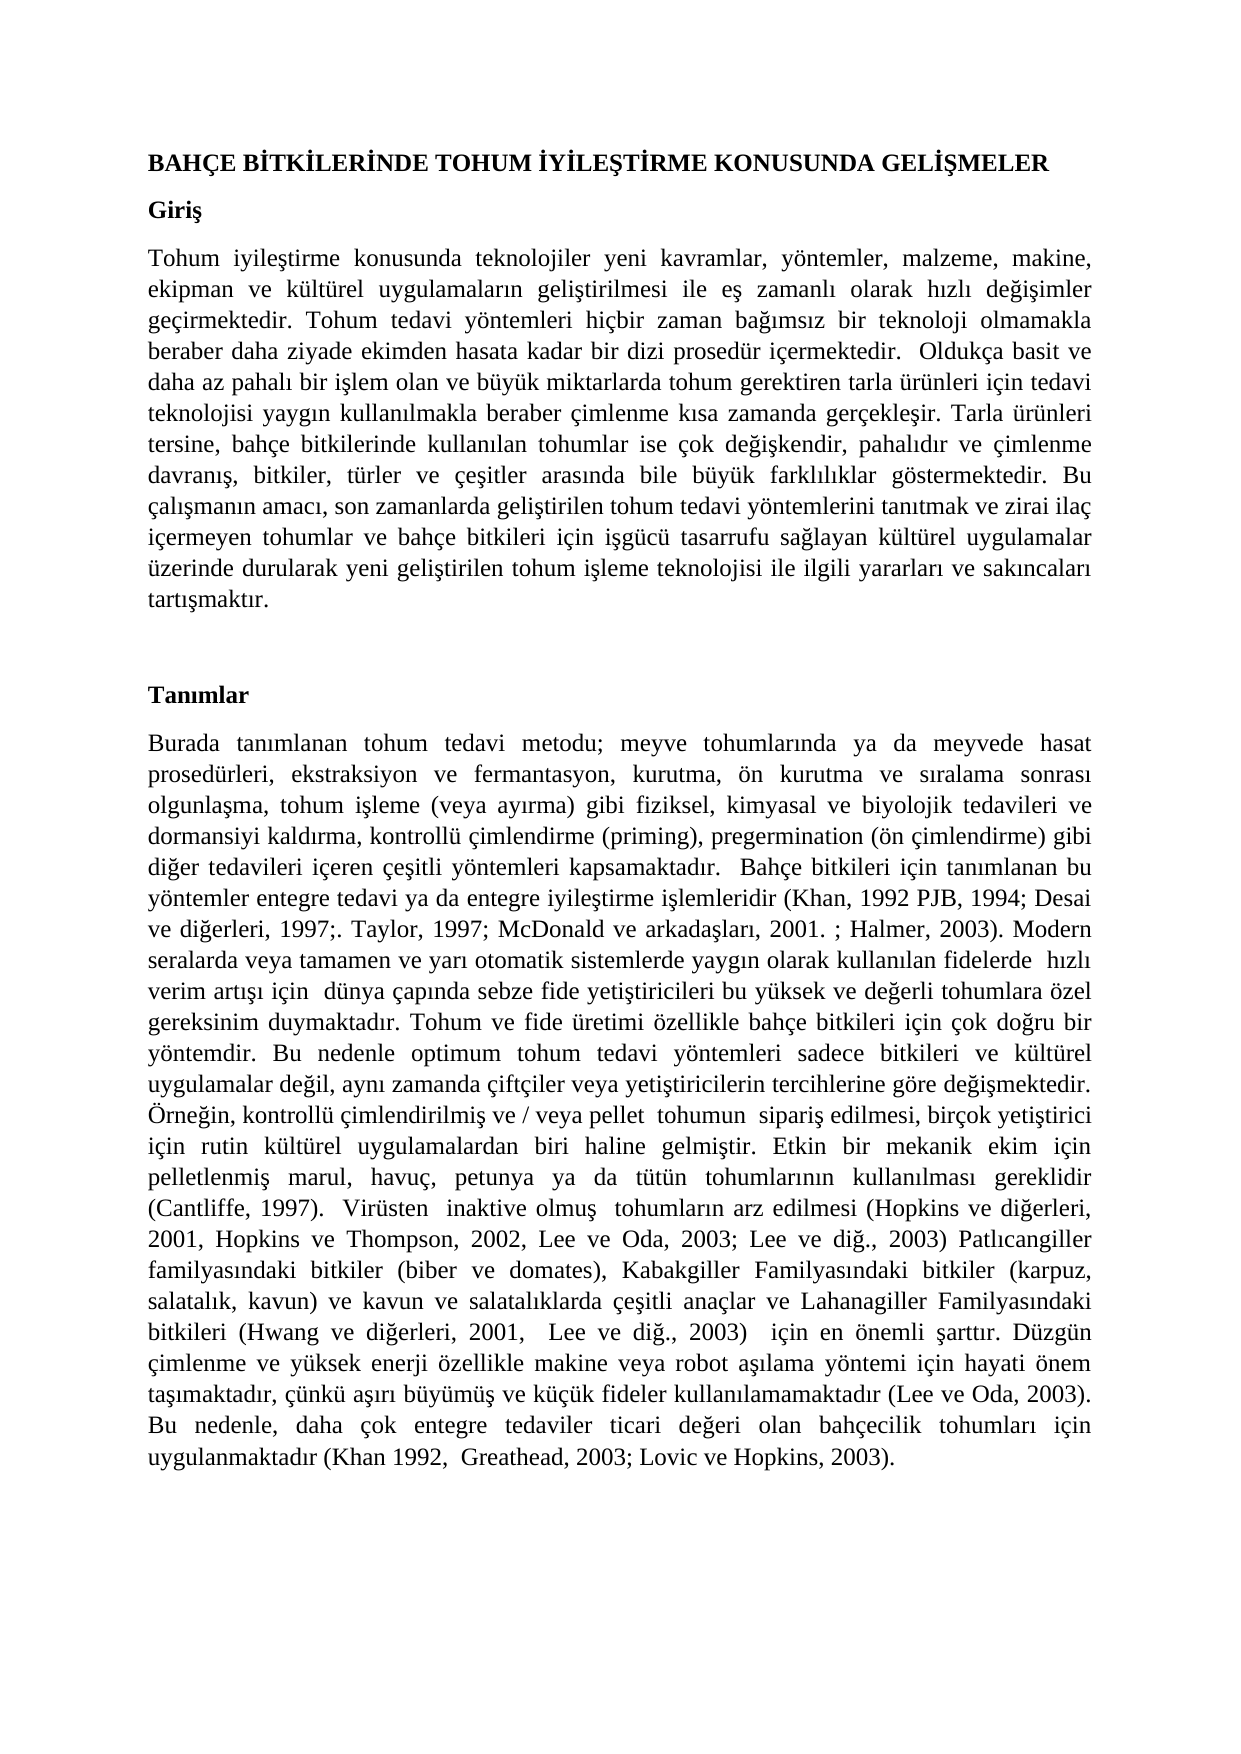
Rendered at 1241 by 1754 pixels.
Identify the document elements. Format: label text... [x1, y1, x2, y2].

text Burada tanımlanan tohum tedavi metodu; meyve tohumlarında ya da meyvede hasat prosedürleri, ekstraksiyon ve fermantasyon, kurutma, ön kurutma ve sıralama sonrası olgunlaşma, tohum işleme (veya ayırma) gibi fiziksel, kimyasal ve biyolojik tedavileri ve dormansiyi kaldırma, kontrollü çimlendirme (priming), pregermination (ön çimlendirme) gibi diğer tedavileri içeren çeşitli yöntemleri kapsamaktadır. Bahçe bitkileri için tanımlanan bu yöntemler entegre tedavi ya da entegre iyileştirme işlemleridir (Khan, 1992 PJB, 1994; Desai ve diğerleri, 1997;. Taylor, 1997; McDonald ve arkadaşları, 2001. ; Halmer, 2003). Modern seralarda veya tamamen ve yarı otomatik sistemlerde yaygın olarak kullanılan fidelerde hızlı verim artışı için dünya çapında sebze fide yetiştiricileri bu yüksek ve değerli tohumlara özel gereksinim duymaktadır. Tohum ve fide üretimi özellikle bahçe bitkileri için çok doğru bir yöntemdir. Bu nedenle optimum tohum tedavi yöntemleri sadece bitkileri ve kültürel uygulamalar değil, aynı zamanda çiftçiler veya yetiştiricilerin tercihlerine göre değişmektedir. Örneğin, kontrollü çimlendirilmiş ve / veya pellet tohumun sipariş edilmesi, birçok yetiştirici için rutin kültürel uygulamalardan biri haline gelmiştir. Etkin bir mekanik ekim için pelletlenmiş marul, havuç, petunya ya da tütün tohumlarının kullanılması gereklidir (Cantliffe, 1997). Virüsten inaktive olmuş tohumların arz edilmesi (Hopkins ve diğerleri, 2001, Hopkins ve Thompson, 2002, Lee ve Oda, 2003; Lee ve diğ., 2003) Patlıcangiller familyasındaki bitkiler (biber ve domates), Kabakgiller Familyasındaki bitkiler (karpuz, salatalık, kavun) ve kavun ve salatalıklarda çeşitli anaçlar ve Lahanagiller Familyasındaki bitkileri (Hwang ve diğerleri, 2001, Lee ve diğ., 2003) için en önemli şarttır. Düzgün çimlenme ve yüksek enerji özellikle makine veya robot aşılama yöntemi için hayati önem taşımaktadır, çünkü aşırı büyümüş ve küçük fideler kullanılamamaktadır (Lee ve Oda, 2003). Bu nedenle, daha çok entegre tedaviler ticari değeri olan bahçecilik tohumları için uygulanmaktadır (Khan 1992, Greathead, 2003; Lovic ve Hopkins, 2003). [148, 728, 1093, 1470]
text Tanımlar [148, 680, 1093, 709]
text Giriş [148, 195, 1093, 224]
text Tohum iyileştirme konusunda teknolojiler yeni kavramlar, yöntemler, malzeme, makine, ekipman ve kültürel uygulamaların geliştirilmesi ile eş zamanlı olarak hızlı değişimler geçirmektedir. Tohum tedavi yöntemleri hiçbir zaman bağımsız bir teknoloji olmamakla beraber daha ziyade ekimden hasata kadar bir dizi prosedür içermektedir. Oldukça basit ve daha az pahalı bir işlem olan ve büyük miktarlarda tohum gerektiren tarla ürünleri için tedavi teknolojisi yaygın kullanılmakla beraber çimlenme kısa zamanda gerçekleşir. Tarla ürünleri tersine, bahçe bitkilerinde kullanılan tohumlar ise çok değişkendir, pahalıdır ve çimlenme davranış, bitkiler, türler ve çeşitler arasında bile büyük farklılıklar göstermektedir. Bu çalışmanın amacı, son zamanlarda geliştirilen tohum tedavi yöntemlerini tanıtmak ve zirai ilaç içermeyen tohumlar ve bahçe bitkileri için işgücü tasarrufu sağlayan kültürel uygulamalar üzerinde durularak yeni geliştirilen tohum işleme teknolojisi ile ilgili yararları ve sakıncaları tartışmaktır. [148, 243, 1093, 613]
text BAHÇE BİTKİLERİNDE TOHUM İYİLEŞTİRME KONUSUNDA GELİŞMELER [148, 148, 1093, 176]
